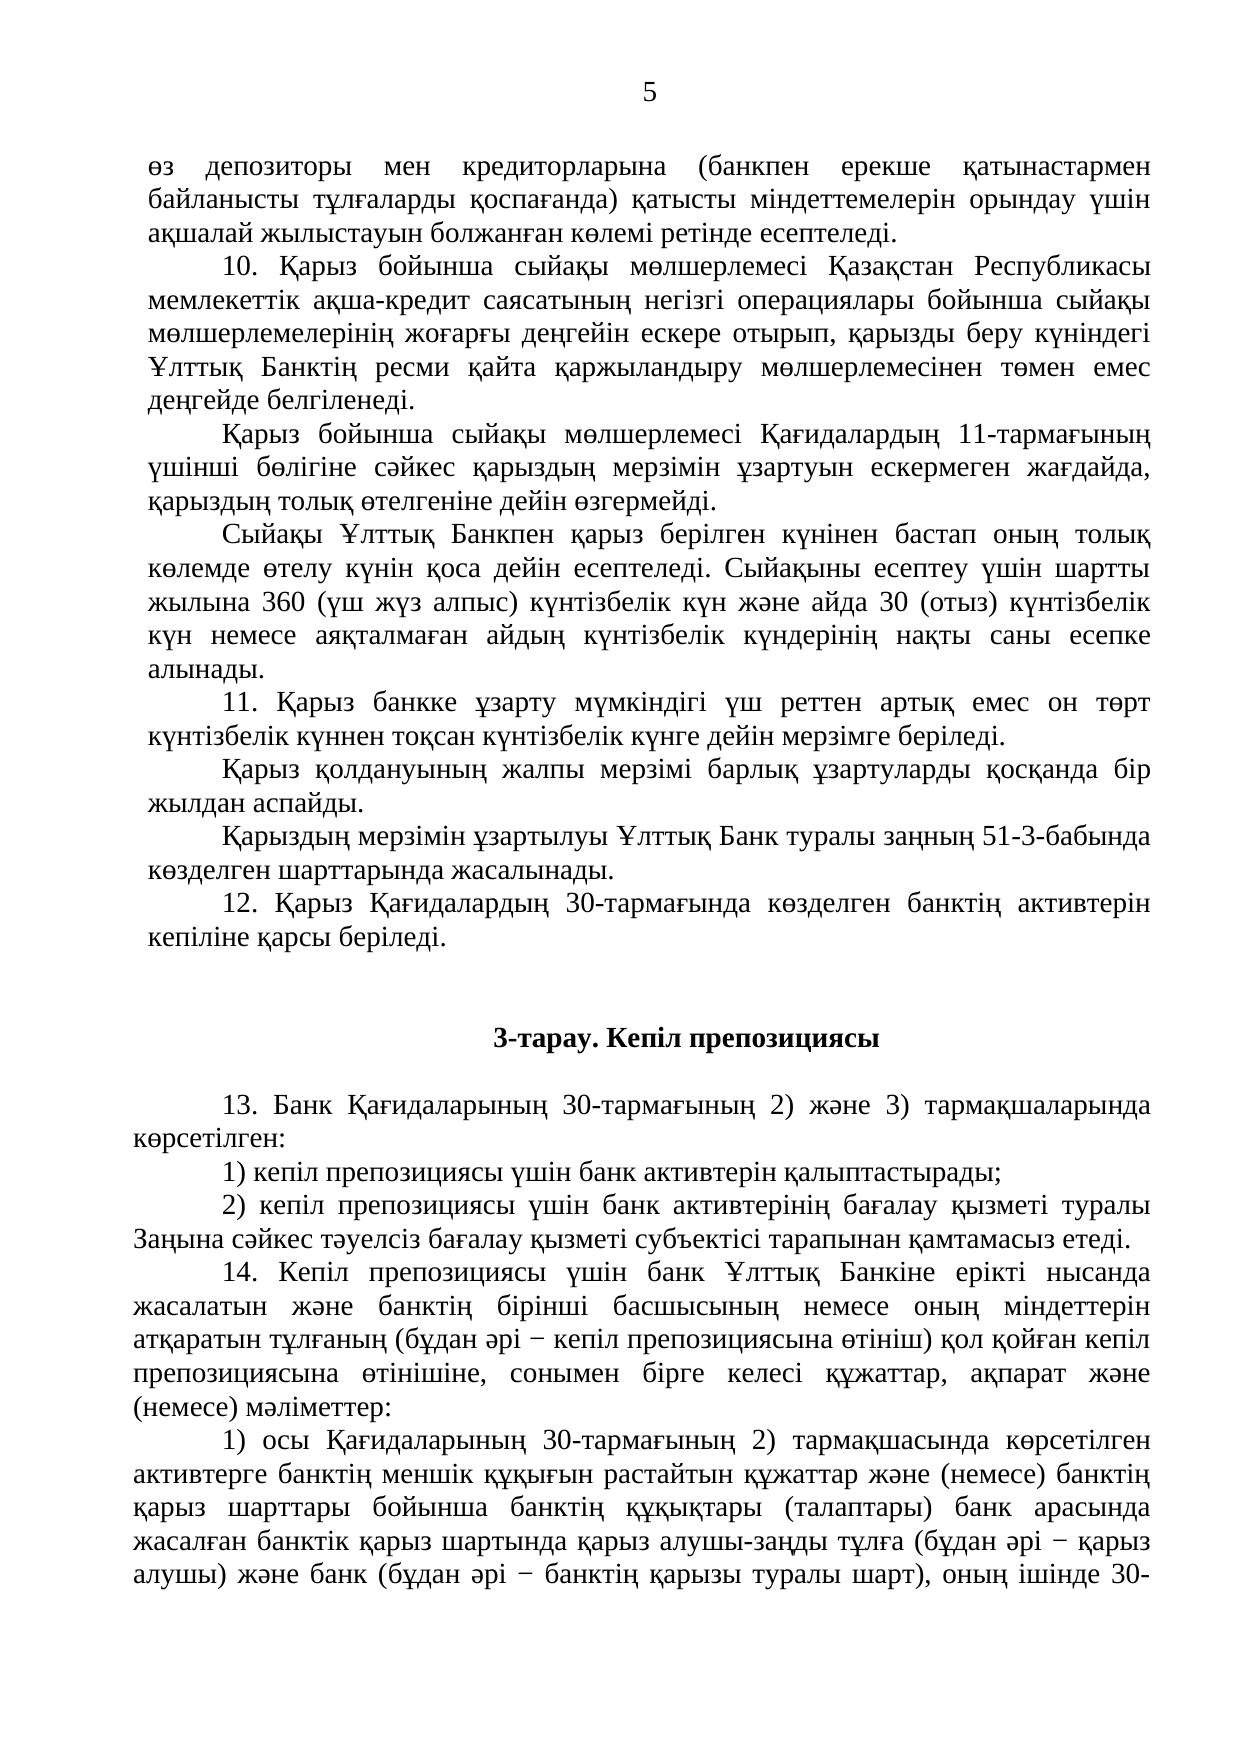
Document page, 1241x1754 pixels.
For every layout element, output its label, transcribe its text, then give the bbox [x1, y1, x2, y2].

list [133, 1422, 1152, 1590]
text Қарыз қолдануының жалпы мерзімі барлық ұзартуларды қосқанда бір жылдан аспайды. [148, 751, 1152, 818]
text Қарыздың мерзімін ұзартылуы Ұлттық Банк туралы заңның 51-3-бабында көзделген шарттарында жасалынады. [148, 818, 1152, 886]
text Сыйақы Ұлттық Банкпен қарыз берілген күнінен бастап оның толық көлемде өтелу күнін қоса дейін есептеледі. Сыйақыны есептеу үшін шартты жылына 360 (үш жүз алпыс) күнтізбелік күн және айда 30 (отыз) күнтізбелік күн немесе аяқталмаған айдың күнтізбелік күндерінің нақты саны есепке алынады. [148, 517, 1152, 684]
list 14. Кепіл препозициясы үшін банк Ұлттық Банкіне ерікті нысанда жасалатын және банктің бірінші басшысының немесе оның міндеттерін атқаратын тұлғаның (бұдан әрі − кепіл препозициясына өтініш) қол қойған кепіл препозициясына өтінішіне, сонымен бірге келесі құжаттар, ақпарат және (немесе) мәліметтер: [133, 1254, 1152, 1422]
text 11. Қарыз банкке ұзарту мүмкіндігі үш реттен артық емес он төрт күнтізбелік күннен тоқсан күнтізбелік күнге дейін мерзімге беріледі. [148, 684, 1152, 751]
list 2) кепіл препозициясы үшін банк активтерінің бағалау қызметі туралы Заңына сәйкес тәуелсіз бағалау қызметі субъектісі тарапынан қамтамасыз етеді. [133, 1187, 1152, 1254]
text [148, 148, 1152, 248]
text 10. Қарыз бойынша сыйақы мөлшерлемесі Қазақстан Республикасы мемлекеттік ақша-кредит саясатының негізгі операциялары бойынша сыйақы мөлшерлемелерінің жоғарғы деңгейін ескере отырып, қарызды беру күніндегі Ұлттық Банктің ресми қайта қаржыландыру мөлшерлемесінен төмен емес деңгейде белгіленеді. [148, 248, 1152, 416]
text 12. Қарыз Қағидалардың 30-тармағында көзделген банктің активтерін кепіліне қарсы беріледі. [148, 886, 1152, 953]
list 3-тарау. Кепіл препозициясы [148, 1020, 1152, 1053]
text Қарыз бойынша сыйақы мөлшерлемесі Қағидалардың 11-тармағының үшінші бөлігіне сәйкес қарыздың мерзімін ұзартуын ескермеген жағдайда, қарыздың толық өтелгеніне дейін өзгермейді. [148, 416, 1152, 517]
list 1) кепіл препозициясы үшін банк активтерін қалыптастырады; [133, 1154, 1152, 1187]
list 13. Банк Қағидаларының 30-тармағының 2) және 3) тармақшаларында көрсетілген: [133, 1087, 1152, 1154]
